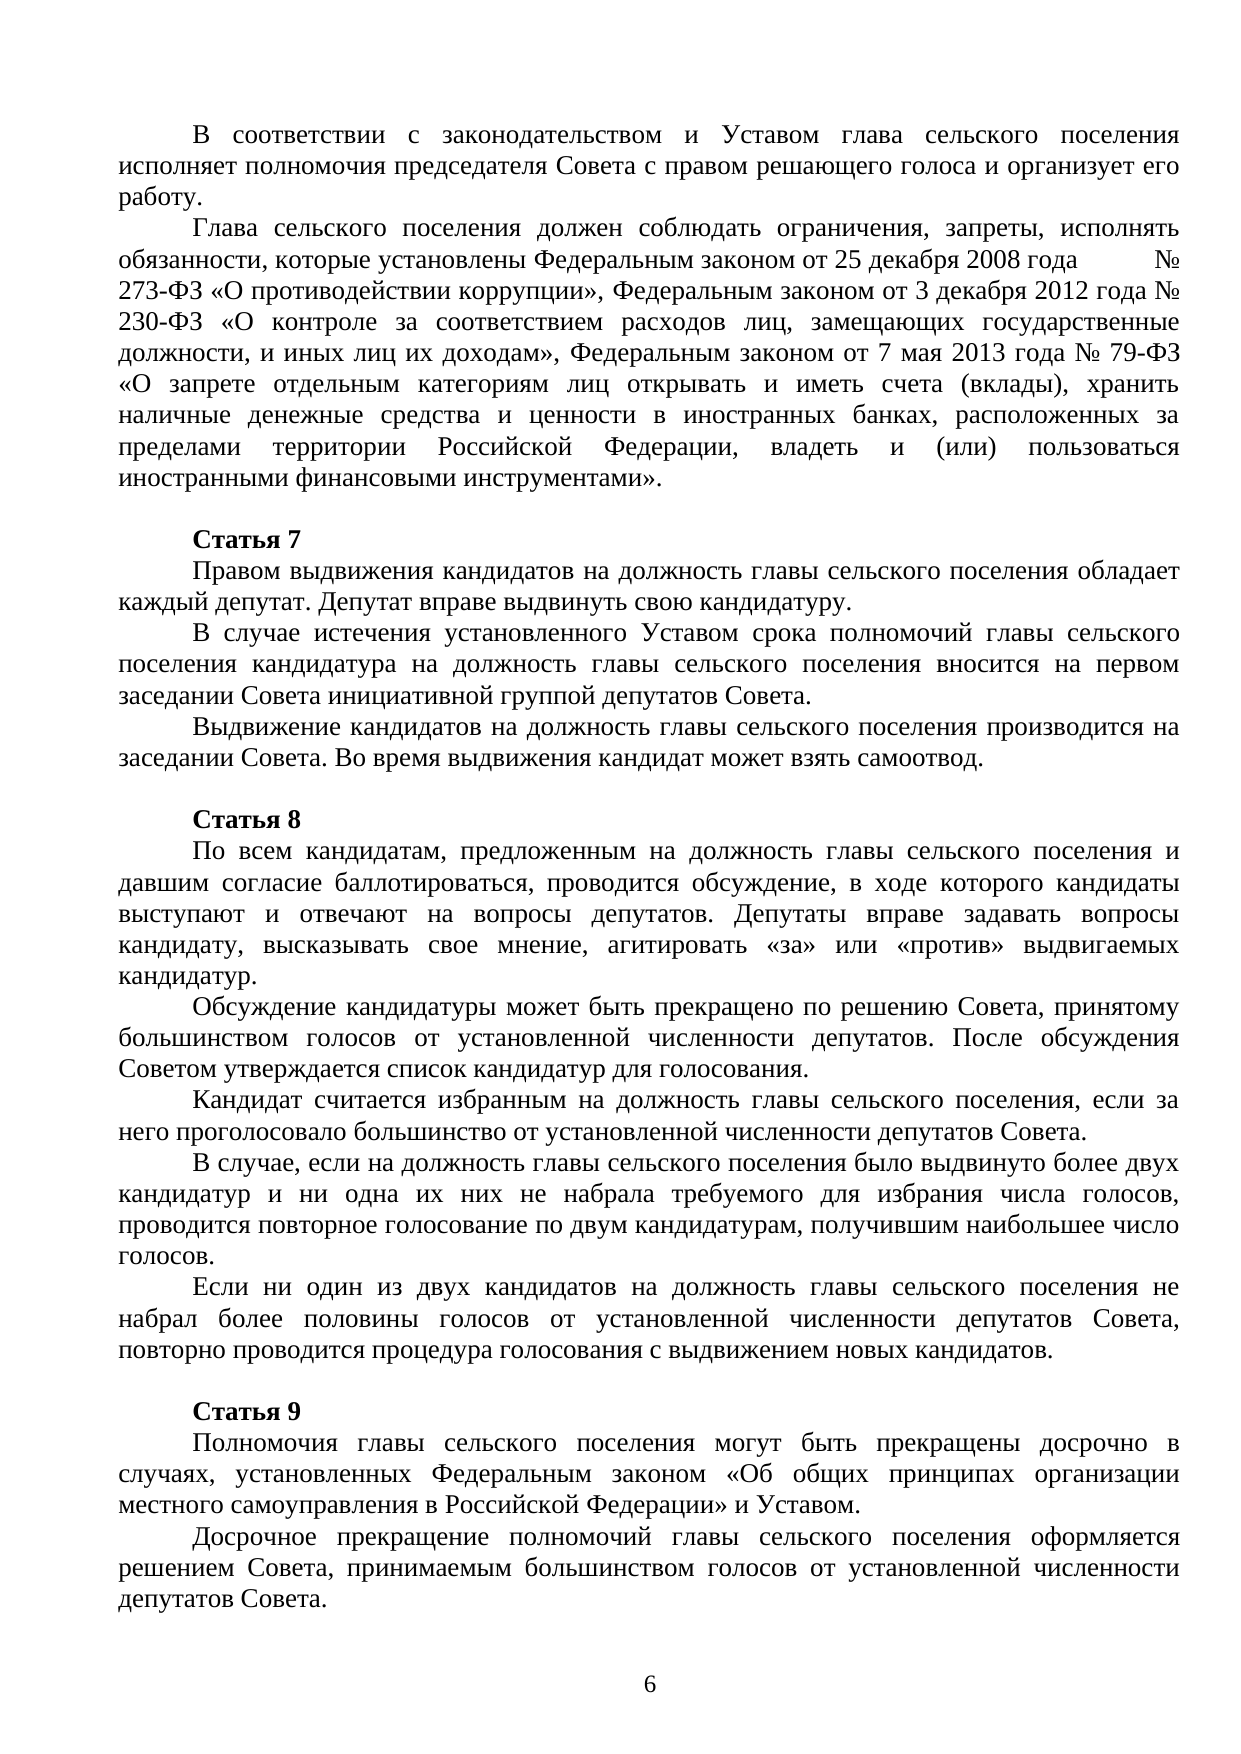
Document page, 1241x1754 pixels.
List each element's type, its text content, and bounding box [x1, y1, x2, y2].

text В соответствии с законодательством и Уставом глава сельского поселения исполняет полномочия председателя Совета с правом решающего голоса и организует его работу. [118, 118, 1181, 212]
text Досрочное прекращение полномочий главы сельского поселения оформляется решением Совета, принимаемым большинством голосов от установленной численности депутатов Совета. [118, 1520, 1181, 1613]
text Правом выдвижения кандидатов на должность главы сельского поселения обладает каждый депутат. Депутат вправе выдвинуть свою кандидатуру. [118, 554, 1181, 616]
text Обсуждение кандидатуры может быть прекращено по решению Совета, принятому большинством голосов от установленной численности депутатов. После обсуждения Советом утверждается список кандидатур для голосования. [118, 990, 1181, 1084]
text Статья 9 [118, 1395, 1181, 1426]
text По всем кандидатам, предложенным на должность главы сельского поселения и давшим согласие баллотироваться, проводится обсуждение, в ходе которого кандидаты выступают и отвечают на вопросы депутатов. Депутаты вправе задавать вопросы кандидату, высказывать свое мнение, агитировать «за» или «против» выдвигаемых кандидатур. [118, 834, 1181, 990]
text В случае, если на должность главы сельского поселения было выдвинуто более двух кандидатур и ни одна их них не набрала требуемого для избрания числа голосов, проводится повторное голосование по двум кандидатурам, получившим наибольшее число голосов. [118, 1146, 1181, 1271]
text Кандидат считается избранным на должность главы сельского поселения, если за него проголосовало большинство от установленной численности депутатов Совета. [118, 1084, 1181, 1146]
text Если ни один из двух кандидатов на должность главы сельского поселения не набрал более половины голосов от установленной численности депутатов Совета, повторно проводится процедура голосования с выдвижением новых кандидатов. [118, 1271, 1181, 1364]
text В случае истечения установленного Уставом срока полномочий главы сельского поселения кандидатура на должность главы сельского поселения вносится на первом заседании Совета инициативной группой депутатов Совета. [118, 616, 1181, 710]
text Полномочия главы сельского поселения могут быть прекращены досрочно в случаях, установленных Федеральным законом «Об общих принципах организации местного самоуправления в Российской Федерации» и Уставом. [118, 1426, 1181, 1520]
text Статья 8 [118, 803, 1181, 834]
text Выдвижение кандидатов на должность главы сельского поселения производится на заседании Совета. Во время выдвижения кандидат может взять самоотвод. [118, 710, 1181, 772]
text Глава сельского поселения должен соблюдать ограничения, запреты, исполнять обязанности, которые установлены Федеральным законом от 25 декабря 2008 года № 273-ФЗ «О противодействии коррупции», Федеральным законом от 3 декабря 2012 года № 230-ФЗ «О контроле за соответствием расходов лиц, замещающих государственные должности, и иных лиц их доходам», Федеральным законом от 7 мая 2013 года № 79-ФЗ «О запрете отдельным категориям лиц открывать и иметь счета (вклады), хранить наличные денежные средства и ценности в иностранных банках, расположенных за пределами территории Российской Федерации, владеть и (или) пользоваться иностранными финансовыми инструментами». [118, 212, 1181, 492]
text Статья 7 [118, 523, 1181, 554]
